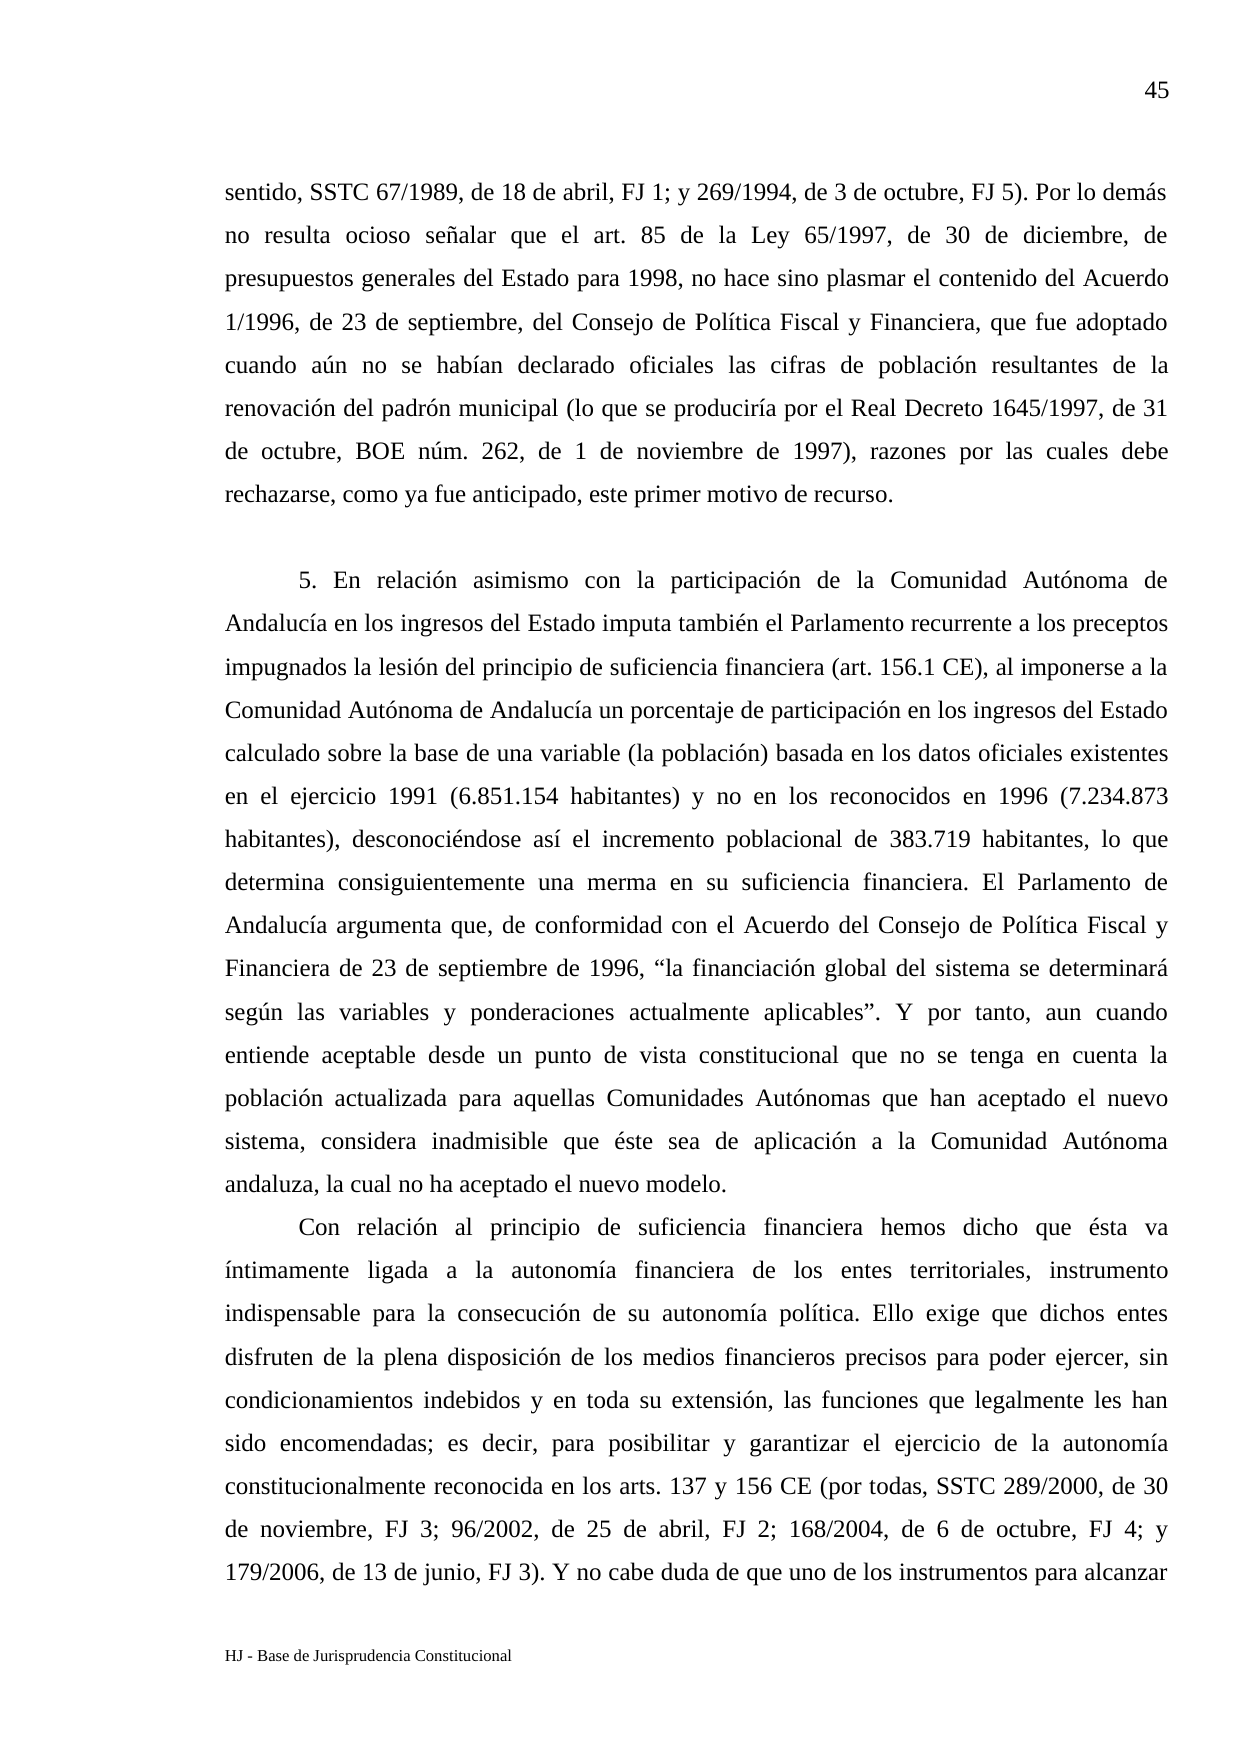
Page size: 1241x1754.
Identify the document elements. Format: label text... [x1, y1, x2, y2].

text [224, 177, 1169, 508]
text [224, 1212, 1169, 1586]
text 5. En relación asimismo con la participación de la Comunidad Autónoma de Andalucía en los ingresos del Estado imputa también el Parlamento recurrente a los preceptos impugnados la lesión del principio de suficiencia financiera (art. 156.1 CE), al imponerse a la Comunidad Autónoma de Andalucía un porcentaje de participación en los ingresos del Estado calculado sobre la base de una variable (la población) basada en los datos oficiales existentes en el ejercicio 1991 (6.851.154 habitantes) y no en los reconocidos en 1996 (7.234.873 habitantes), desconociéndose así el incremento poblacional de 383.719 habitantes, lo que determina consiguientemente una merma en su suficiencia financiera. El Parlamento de Andalucía argumenta que, de conformidad con el Acuerdo del Consejo de Política Fiscal y Financiera de 23 de septiembre de 1996, “la financiación global del sistema se determinará según las variables y ponderaciones actualmente aplicables”. Y por tanto, aun cuando entiende aceptable desde un punto de vista constitucional que no se tenga en cuenta la población actualizada para aquellas Comunidades Autónomas que han aceptado el nuevo sistema, considera inadmisible que éste sea de aplicación a la Comunidad Autónoma andaluza, la cual no ha aceptado el nuevo modelo. [224, 565, 1169, 1198]
